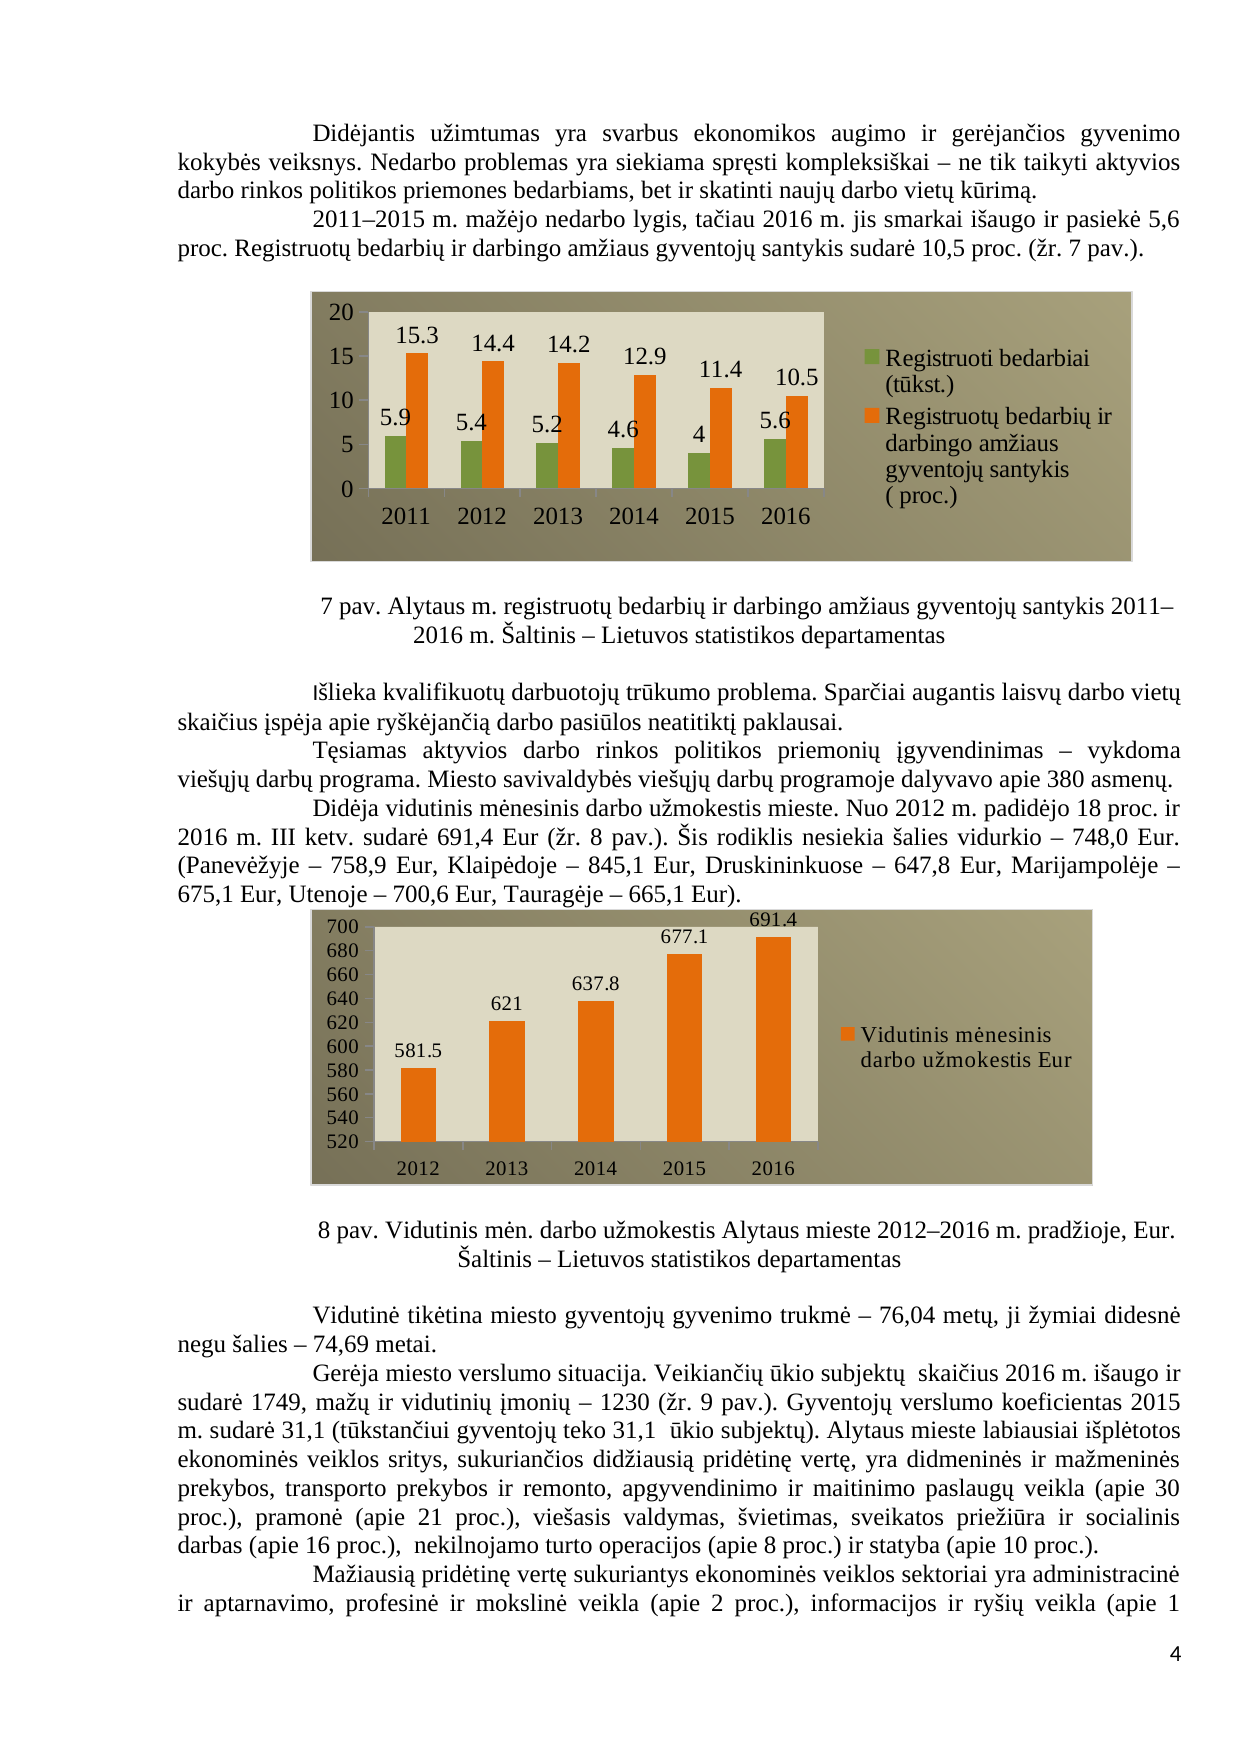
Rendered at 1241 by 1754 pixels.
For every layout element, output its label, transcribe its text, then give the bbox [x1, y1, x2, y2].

text Didėja vidutinis mėnesinis darbo užmokestis mieste. Nuo 2012 m. padidėjo 18 proc. ir 2016 m. III ketv. sudarė 691,4 Eur (žr. 8 pav.). Šis rodiklis nesiekia šalies vidurkio – 748,0 Eur. (Panevėžyje – 758,9 Eur, Klaipėdoje – 845,1 Eur, Druskininkuose – 647,8 Eur, Marijampolėje – 675,1 Eur, Utenoje – 700,6 Eur, Tauragėje – 665,1 Eur). [177, 793, 1181, 908]
text Tęsiamas aktyvios darbo rinkos politikos priemonių įgyvendinimas – vykdoma viešųjų darbų programa. Miesto savivaldybės viešųjų darbų programoje dalyvavo apie 380 asmenų. [177, 735, 1181, 793]
text 7 pav. Alytaus m. registruotų bedarbių ir darbingo amžiaus gyventojų santykis 2011–2016 m. Šaltinis – Lietuvos statistikos departamentas [177, 591, 1181, 649]
text 8 pav. Vidutinis mėn. darbo užmokestis Alytaus mieste 2012–2016 m. pradžioje, Eur. Šaltinis – Lietuvos statistikos departamentas [177, 1215, 1181, 1273]
text 2011–2015 m. mažėjo nedarbo lygis, tačiau 2016 m. jis smarkai išaugo ir pasiekė 5,6 proc. Registruotų bedarbių ir darbingo amžiaus gyventojų santykis sudarė 10,5 proc. (žr. 7 pav.). [177, 204, 1181, 262]
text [177, 1559, 1181, 1617]
text Išlieka kvalifikuotų darbuotojų trūkumo problema. Sparčiai augantis laisvų darbo vietų skaičius įspėja apie ryškėjančią darbo pasiūlos neatitiktį paklausai. [177, 677, 1181, 735]
text Vidutinė tikėtina miesto gyventojų gyvenimo trukmė – 76,04 metų, ji žymiai didesnė negu šalies – 74,69 metai. [177, 1301, 1181, 1358]
text Didėjantis užimtumas yra svarbus ekonomikos augimo ir gerėjančios gyvenimo kokybės veiksnys. Nedarbo problemas yra siekiama spręsti kompleksiškai – ne tik taikyti aktyvios darbo rinkos politikos priemones bedarbiams, bet ir skatinti naujų darbo vietų kūrimą. [177, 118, 1181, 204]
text Gerėja miesto verslumo situacija. Veikiančių ūkio subjektų skaičius 2016 m. išaugo ir sudarė 1749, mažų ir vidutinių įmonių – 1230 (žr. 9 pav.). Gyventojų verslumo koeficientas 2015 m. sudarė 31,1 (tūkstančiui gyventojų teko 31,1 ūkio subjektų). Alytaus mieste labiausiai išplėtotos ekonominės veiklos sritys, sukuriančios didžiausią pridėtinę vertę, yra didmeninės ir mažmeninės prekybos, transporto prekybos ir remonto, apgyvendinimo ir maitinimo paslaugų veikla (apie 30 proc.), pramonė (apie 21 proc.), viešasis valdymas, švietimas, sveikatos priežiūra ir socialinis darbas (apie 16 proc.), nekilnojamo turto operacijos (apie 8 proc.) ir statyba (apie 10 proc.). [177, 1358, 1181, 1559]
